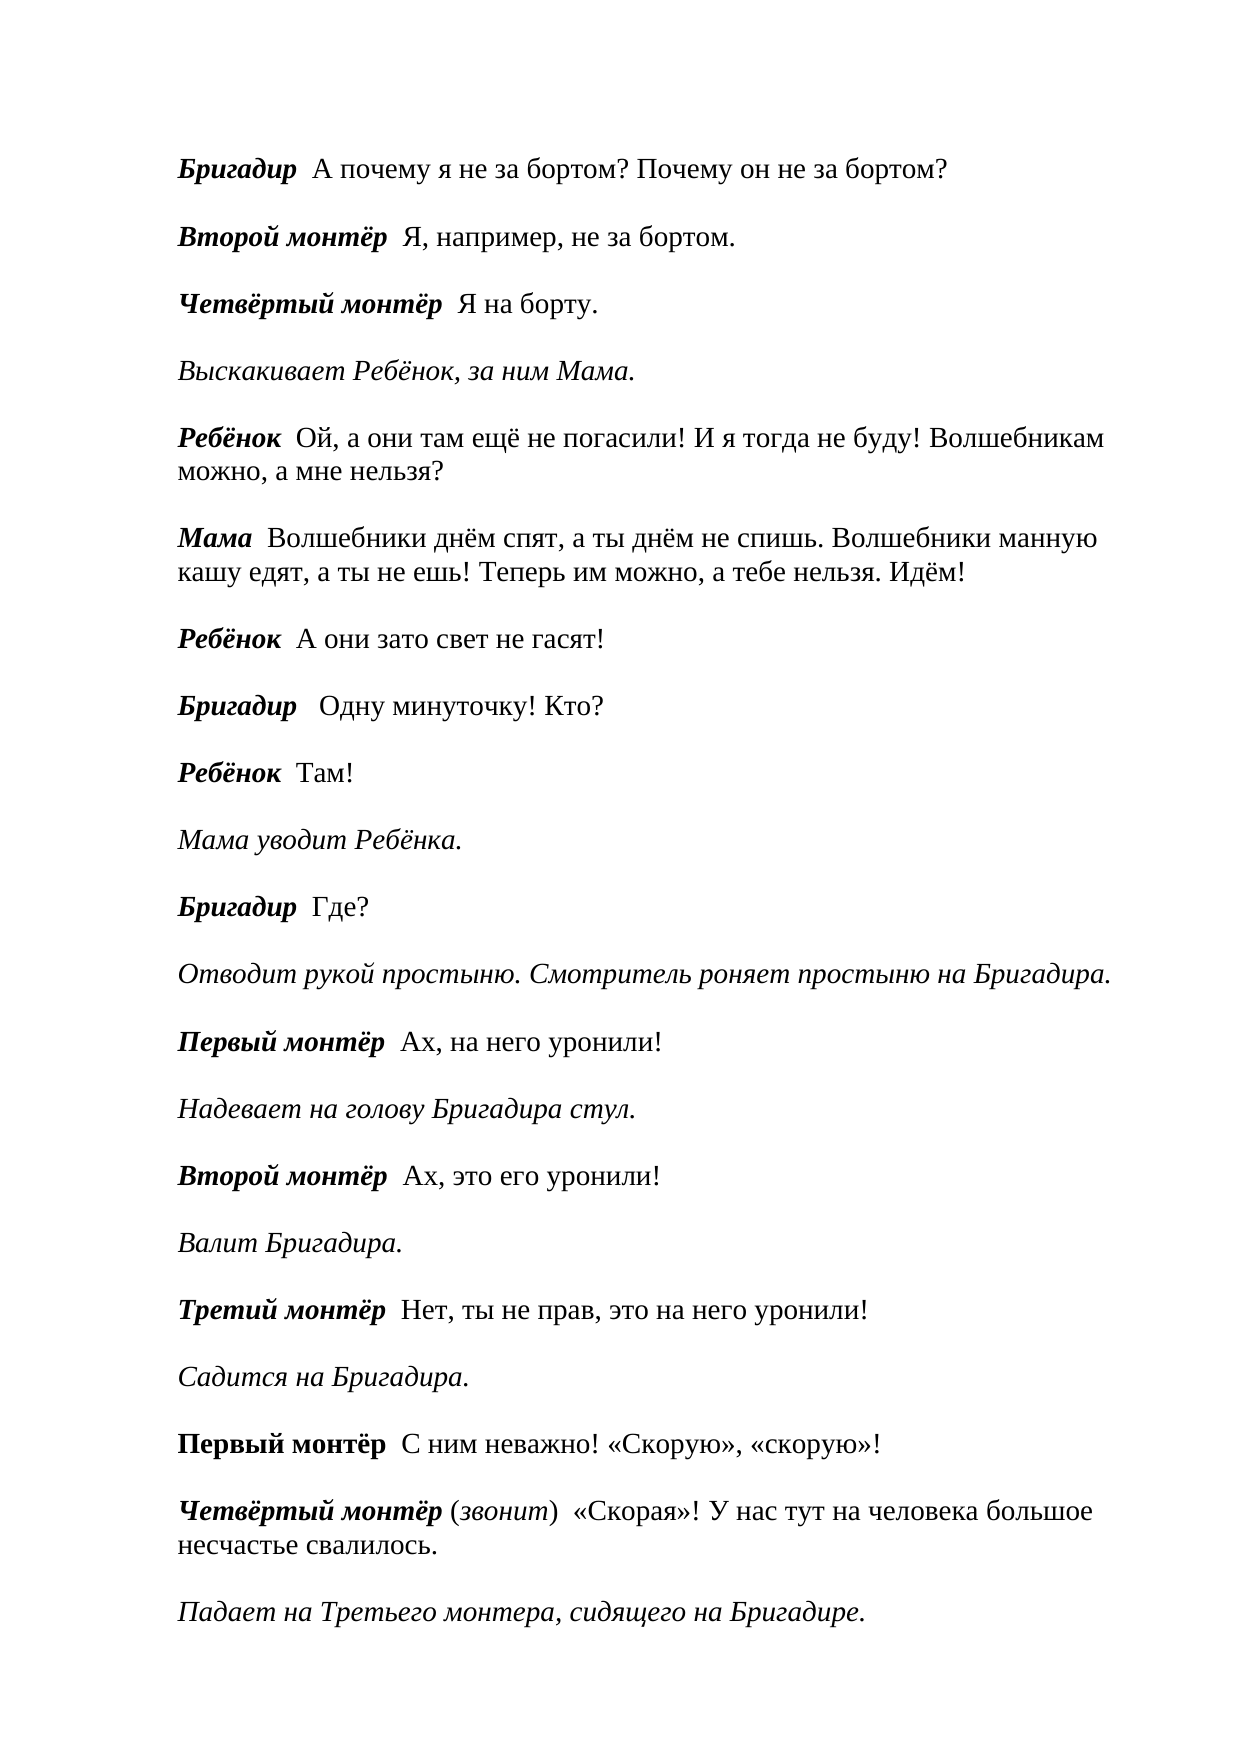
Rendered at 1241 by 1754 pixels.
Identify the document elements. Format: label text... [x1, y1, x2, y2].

text Второй монтёр Ах, это его уронили! [177, 1158, 1152, 1191]
text Падает на Третьего монтера, сидящего на Бригадире. [177, 1594, 1152, 1627]
text Садится на Бригадира. [177, 1359, 1152, 1393]
text Выскакивает Ребёнок, за ним Мама. [177, 353, 1152, 386]
text Бригадир Где? [177, 889, 1152, 923]
text Третий монтёр Нет, ты не прав, это на него уронили! [177, 1292, 1152, 1326]
text Ребёнок Там! [177, 755, 1152, 789]
text Бригадир Одну минуточку! Кто? [177, 688, 1152, 722]
text Надевает на голову Бригадира стул. [177, 1091, 1152, 1124]
text Мама Волшебники днём спят, а ты днём не спишь. Волшебники манную кашу едят, а ты не ешь! Теперь им можно, а тебе нельзя. Идём! [177, 521, 1152, 588]
text Бригадир А почему я не за бортом? Почему он не за бортом? [177, 152, 1152, 185]
text Ребёнок Ой, а они там ещё не погасили! И я тогда не буду! Волшебникам можно, а мне нельзя? [177, 420, 1152, 487]
text Мама уводит Ребёнка. [177, 822, 1152, 856]
text Четвёртый монтёр Я на борту. [177, 286, 1152, 319]
text Четвёртый монтёр (звонит) «Скорая»! У нас тут на человека большое несчастье свалилось. [177, 1493, 1152, 1560]
text Валит Бригадира. [177, 1225, 1152, 1258]
text Второй монтёр Я, например, не за бортом. [177, 219, 1152, 252]
text Первый монтёр С ним неважно! «Скорую», «скорую»! [177, 1426, 1152, 1460]
text Первый монтёр Ах, на него уронили! [177, 1024, 1152, 1057]
text Отводит рукой простыню. Смотритель роняет простыню на Бригадира. [177, 957, 1152, 990]
text Ребёнок А они зато свет не гасят! [177, 621, 1152, 655]
